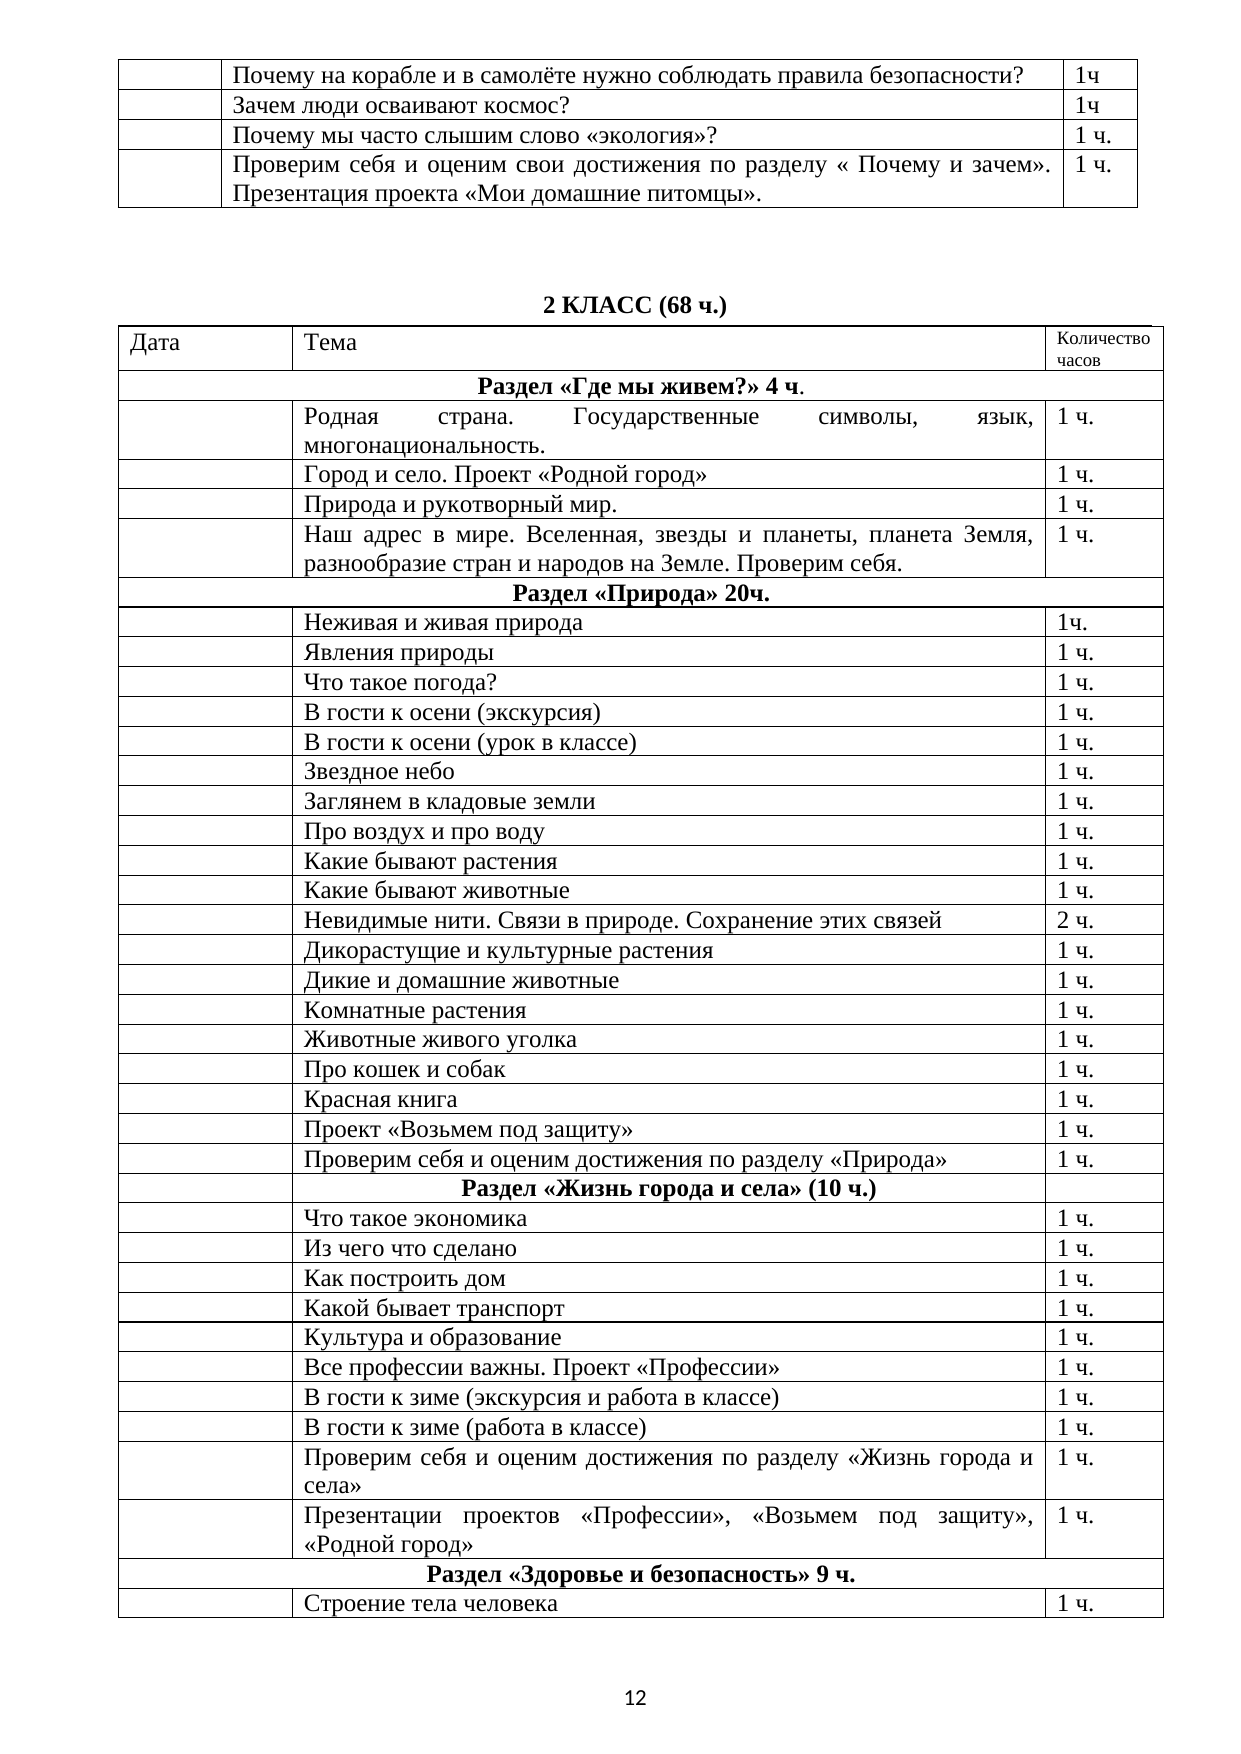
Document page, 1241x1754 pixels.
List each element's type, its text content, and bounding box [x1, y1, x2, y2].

table_cell 1 ч. [1046, 1500, 1163, 1558]
table_cell 1 ч. [1064, 150, 1137, 207]
table_cell 2 ч. [1046, 905, 1163, 934]
table_cell [119, 1114, 292, 1143]
table_cell [119, 905, 292, 934]
table_cell [119, 816, 292, 845]
table_cell 1 ч. [1046, 727, 1163, 755]
table_cell Дикие и домашние животные [293, 965, 1045, 994]
table_cell [119, 965, 292, 994]
table_cell 1 ч. [1046, 995, 1163, 1023]
table_cell [119, 519, 292, 577]
table_cell [119, 995, 292, 1023]
table_cell Раздел «Где мы живем?» 4 ч. [119, 371, 1163, 400]
table_cell 1 ч. [1046, 1233, 1163, 1262]
table_cell [119, 935, 292, 964]
table_cell Почему мы часто слышим слово «экология»? [222, 120, 1063, 148]
table_cell Явления природы [293, 637, 1045, 666]
table_cell [119, 786, 292, 815]
table_cell [119, 1589, 292, 1617]
table_cell [119, 460, 292, 488]
table_cell Город и село. Проект «Родной город» [293, 460, 1045, 488]
table_cell [119, 1412, 292, 1441]
table_cell [119, 1500, 292, 1558]
table_cell 1 ч. [1046, 1589, 1163, 1617]
table_cell [119, 1203, 292, 1232]
table_cell Презентации проектов «Профессии», «Возьмем под защиту», «Родной город» [293, 1500, 1045, 1558]
table_cell Строение тела человека [293, 1589, 1045, 1617]
table_cell 1 ч. [1046, 1114, 1163, 1143]
table_cell [119, 876, 292, 904]
table_cell 1 ч. [1046, 1054, 1163, 1083]
table_cell 1ч [1064, 60, 1137, 89]
table_cell 1 ч. [1046, 1144, 1163, 1172]
table_cell Раздел «Здоровье и безопасность» 9 ч. [119, 1559, 1163, 1587]
table_cell 1 ч. [1046, 667, 1163, 696]
table_cell 1 ч. [1046, 1203, 1163, 1232]
table_cell 1 ч. [1046, 786, 1163, 815]
table_cell 1 ч. [1046, 1263, 1163, 1292]
table_cell 1 ч. [1046, 697, 1163, 726]
table_cell [119, 697, 292, 726]
table_cell Красная книга [293, 1084, 1045, 1113]
table_cell Культура и образование [293, 1323, 1045, 1351]
table_cell [119, 846, 292, 874]
table_cell Как построить дом [293, 1263, 1045, 1292]
table_cell 1 ч. [1046, 756, 1163, 785]
table_cell В гости к осени (экскурсия) [293, 697, 1045, 726]
table_cell 1 ч. [1046, 965, 1163, 994]
table_cell 1 ч. [1046, 1382, 1163, 1411]
table_cell [119, 1233, 292, 1262]
table_header Тема [293, 327, 1045, 370]
table_cell [119, 60, 221, 89]
table_cell 1 ч. [1046, 460, 1163, 488]
table_header Количество часов [1046, 327, 1163, 370]
table_cell Какие бывают животные [293, 876, 1045, 904]
text 2 КЛАСС (68 ч.) [118, 290, 1152, 325]
table_cell Родная страна. Государственные символы, язык, многонациональность. [293, 401, 1045, 458]
table_cell [119, 1144, 292, 1172]
table_cell В гости к зиме (экскурсия и работа в классе) [293, 1382, 1045, 1411]
table_cell [119, 1442, 292, 1499]
table_cell [119, 1263, 292, 1292]
table_cell Проект «Возьмем под защиту» [293, 1114, 1045, 1143]
table_cell 1 ч. [1046, 1352, 1163, 1381]
table_cell [119, 401, 292, 458]
table_cell [119, 1382, 292, 1411]
table_cell [119, 608, 292, 636]
table_cell Проверим себя и оценим свои достижения по разделу « Почему и зачем». Презентация проекта «Мои домашние питомцы». [222, 150, 1063, 207]
table_cell 1 ч. [1046, 1293, 1163, 1321]
table_cell 1 ч. [1046, 935, 1163, 964]
table_cell Природа и рукотворный мир. [293, 489, 1045, 518]
table_cell [119, 727, 292, 755]
table_cell 1 ч. [1046, 846, 1163, 874]
table_header Дата [119, 327, 292, 370]
table_cell [1046, 1174, 1163, 1202]
table_cell [119, 1054, 292, 1083]
table_cell Зачем люди осваивают космос? [222, 90, 1063, 119]
table_cell В гости к зиме (работа в классе) [293, 1412, 1045, 1441]
table_cell [119, 1293, 292, 1321]
table_cell [119, 637, 292, 666]
table_cell [119, 1352, 292, 1381]
table_cell 1 ч. [1046, 1323, 1163, 1351]
table_cell 1 ч. [1046, 1084, 1163, 1113]
table_cell Про воздух и про воду [293, 816, 1045, 845]
table_cell [119, 150, 221, 207]
table_cell 1 ч. [1046, 816, 1163, 845]
table_cell Животные живого уголка [293, 1025, 1045, 1053]
table_cell В гости к осени (урок в классе) [293, 727, 1045, 755]
table_cell Раздел «Жизнь города и села» (10 ч.) [293, 1174, 1045, 1202]
table_cell 1 ч. [1046, 637, 1163, 666]
table_cell Невидимые нити. Связи в природе. Сохранение этих связей [293, 905, 1045, 934]
table_cell Из чего что сделано [293, 1233, 1045, 1262]
table_cell [119, 1174, 292, 1202]
table_cell 1 ч. [1064, 120, 1137, 148]
table_cell [119, 667, 292, 696]
table_cell 1 ч. [1046, 876, 1163, 904]
table_cell 1 ч. [1046, 489, 1163, 518]
table_cell Неживая и живая природа [293, 608, 1045, 636]
table_cell [119, 1323, 292, 1351]
table_cell 1 ч. [1046, 1412, 1163, 1441]
table_cell 1 ч. [1046, 519, 1163, 577]
table_cell [119, 90, 221, 119]
table_cell 1ч. [1046, 608, 1163, 636]
table_cell Все профессии важны. Проект «Профессии» [293, 1352, 1045, 1381]
table_cell 1 ч. [1046, 401, 1163, 458]
table_cell Про кошек и собак [293, 1054, 1045, 1083]
table_cell Какие бывают растения [293, 846, 1045, 874]
table_cell 1ч [1064, 90, 1137, 119]
table_cell Проверим себя и оценим достижения по разделу «Природа» [293, 1144, 1045, 1172]
table_cell [119, 1025, 292, 1053]
table_cell Дикорастущие и культурные растения [293, 935, 1045, 964]
table_cell [119, 489, 292, 518]
table_cell Звездное небо [293, 756, 1045, 785]
table_cell [119, 756, 292, 785]
table_cell Что такое экономика [293, 1203, 1045, 1232]
table_cell Почему на корабле и в самолёте нужно соблюдать правила безопасности? [222, 60, 1063, 89]
table_cell 1 ч. [1046, 1025, 1163, 1053]
table_cell [119, 120, 221, 148]
table_cell Что такое погода? [293, 667, 1045, 696]
table_cell [119, 1084, 292, 1113]
table_cell 1 ч. [1046, 1442, 1163, 1499]
table_cell Какой бывает транспорт [293, 1293, 1045, 1321]
table_cell Проверим себя и оценим достижения по разделу «Жизнь города и села» [293, 1442, 1045, 1499]
table_cell Наш адрес в мире. Вселенная, звезды и планеты, планета Земля, разнообразие стран и народов на Земле. Проверим себя. [293, 519, 1045, 577]
table_cell Раздел «Природа» 20ч. [119, 578, 1163, 606]
table_cell Комнатные растения [293, 995, 1045, 1023]
table_cell Заглянем в кладовые земли [293, 786, 1045, 815]
